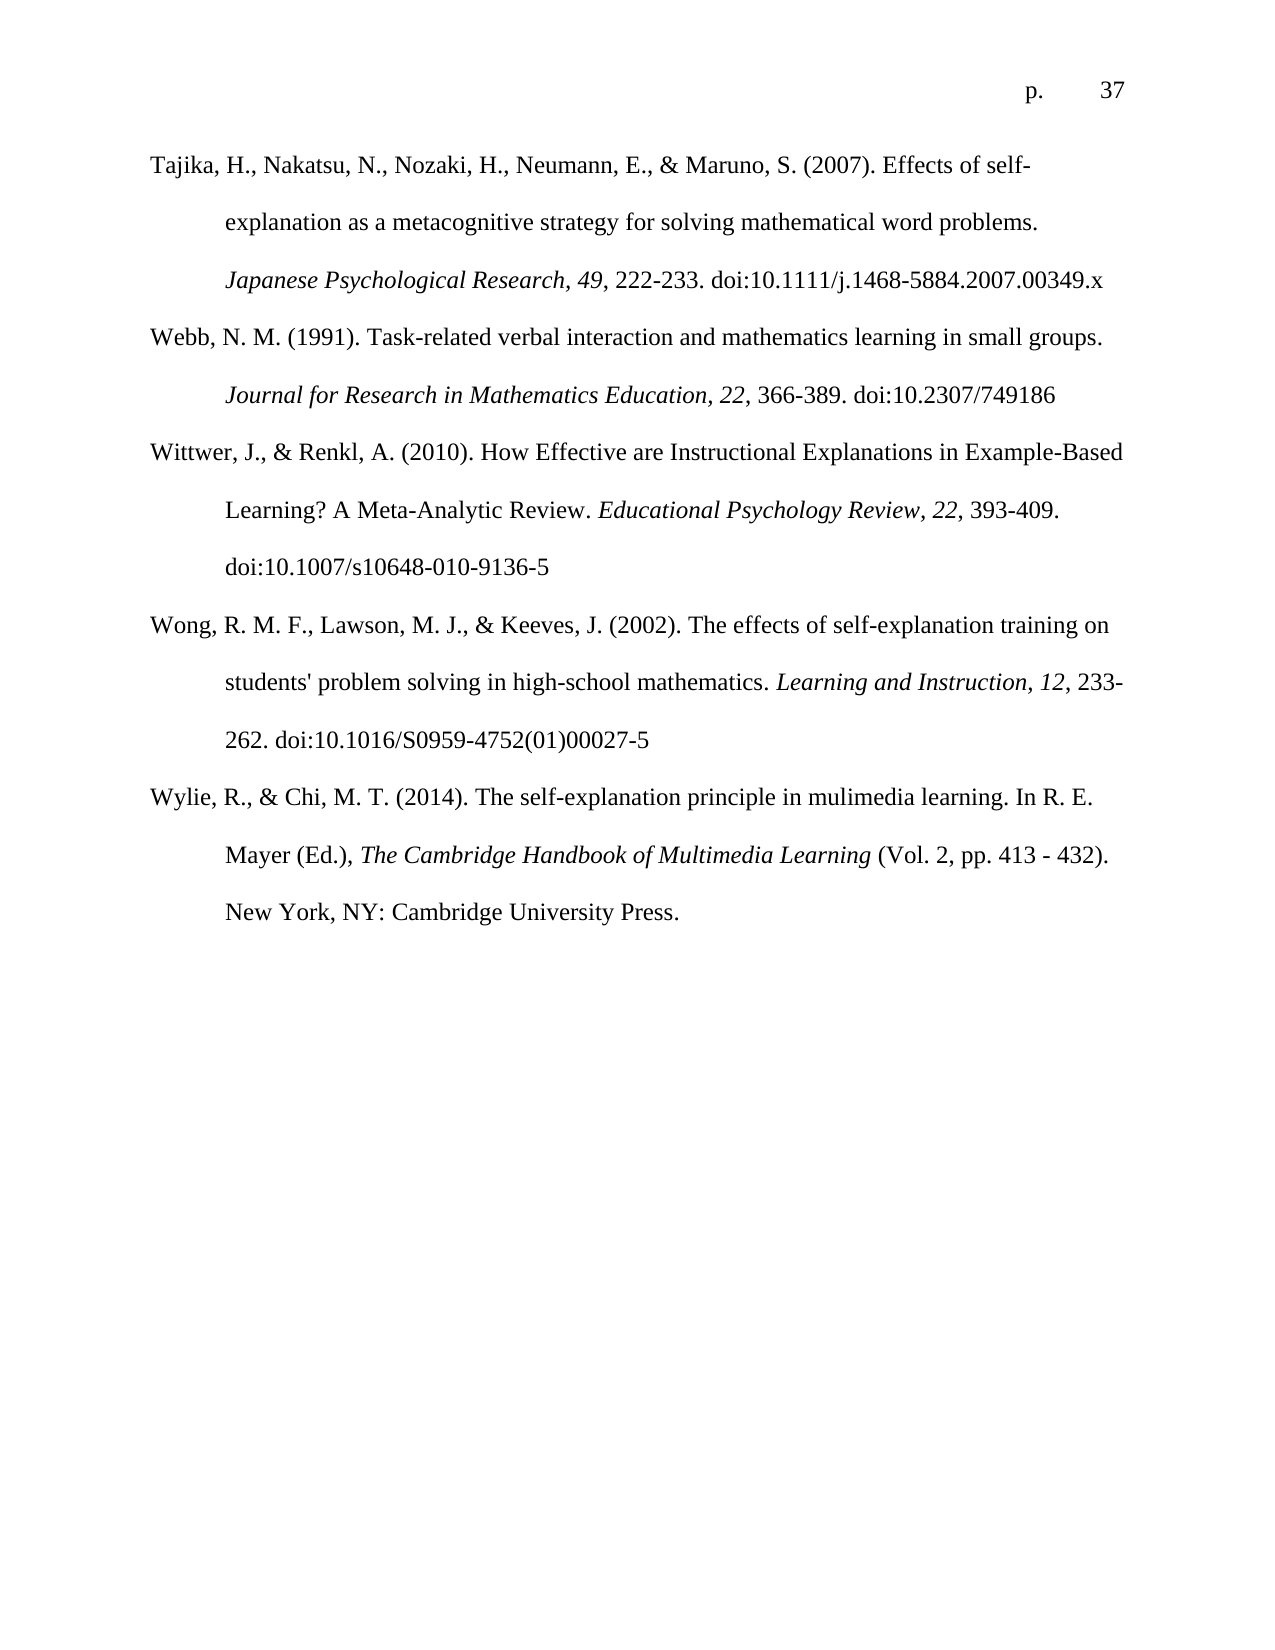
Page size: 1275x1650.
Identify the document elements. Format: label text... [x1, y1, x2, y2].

text Webb, N. M. (1991). Task-related verbal interaction and mathematics learning in small groups. Journal for Research in Mathematics Education, 22, 366-389. doi:10.2307/749186 [150, 322, 1125, 409]
text Wong, R. M. F., Lawson, M. J., & Keeves, J. (2002). The effects of self-explanation training on students' problem solving in high-school mathematics. Learning and Instruction, 12, 233-262. doi:10.1016/S0959-4752(01)00027-5 [150, 610, 1125, 754]
text Wylie, R., & Chi, M. T. (2014). The self-explanation principle in mulimedia learning. In R. E. Mayer (Ed.), The Cambridge Handbook of Multimedia Learning (Vol. 2, pp. 413 - 432). New York, NY: Cambridge University Press. [150, 782, 1125, 926]
text Wittwer, J., & Renkl, A. (2010). How Effective are Instructional Explanations in Example-Based Learning? A Meta-Analytic Review. Educational Psychology Review, 22, 393-409. doi:10.1007/s10648-010-9136-5 [150, 437, 1125, 581]
text Tajika, H., Nakatsu, N., Nozaki, H., Neumann, E., & Maruno, S. (2007). Effects of self-explanation as a metacognitive strategy for solving mathematical word problems. Japanese Psychological Research, 49, 222-233. doi:10.1111/j.1468-5884.2007.00349.x [150, 150, 1125, 294]
